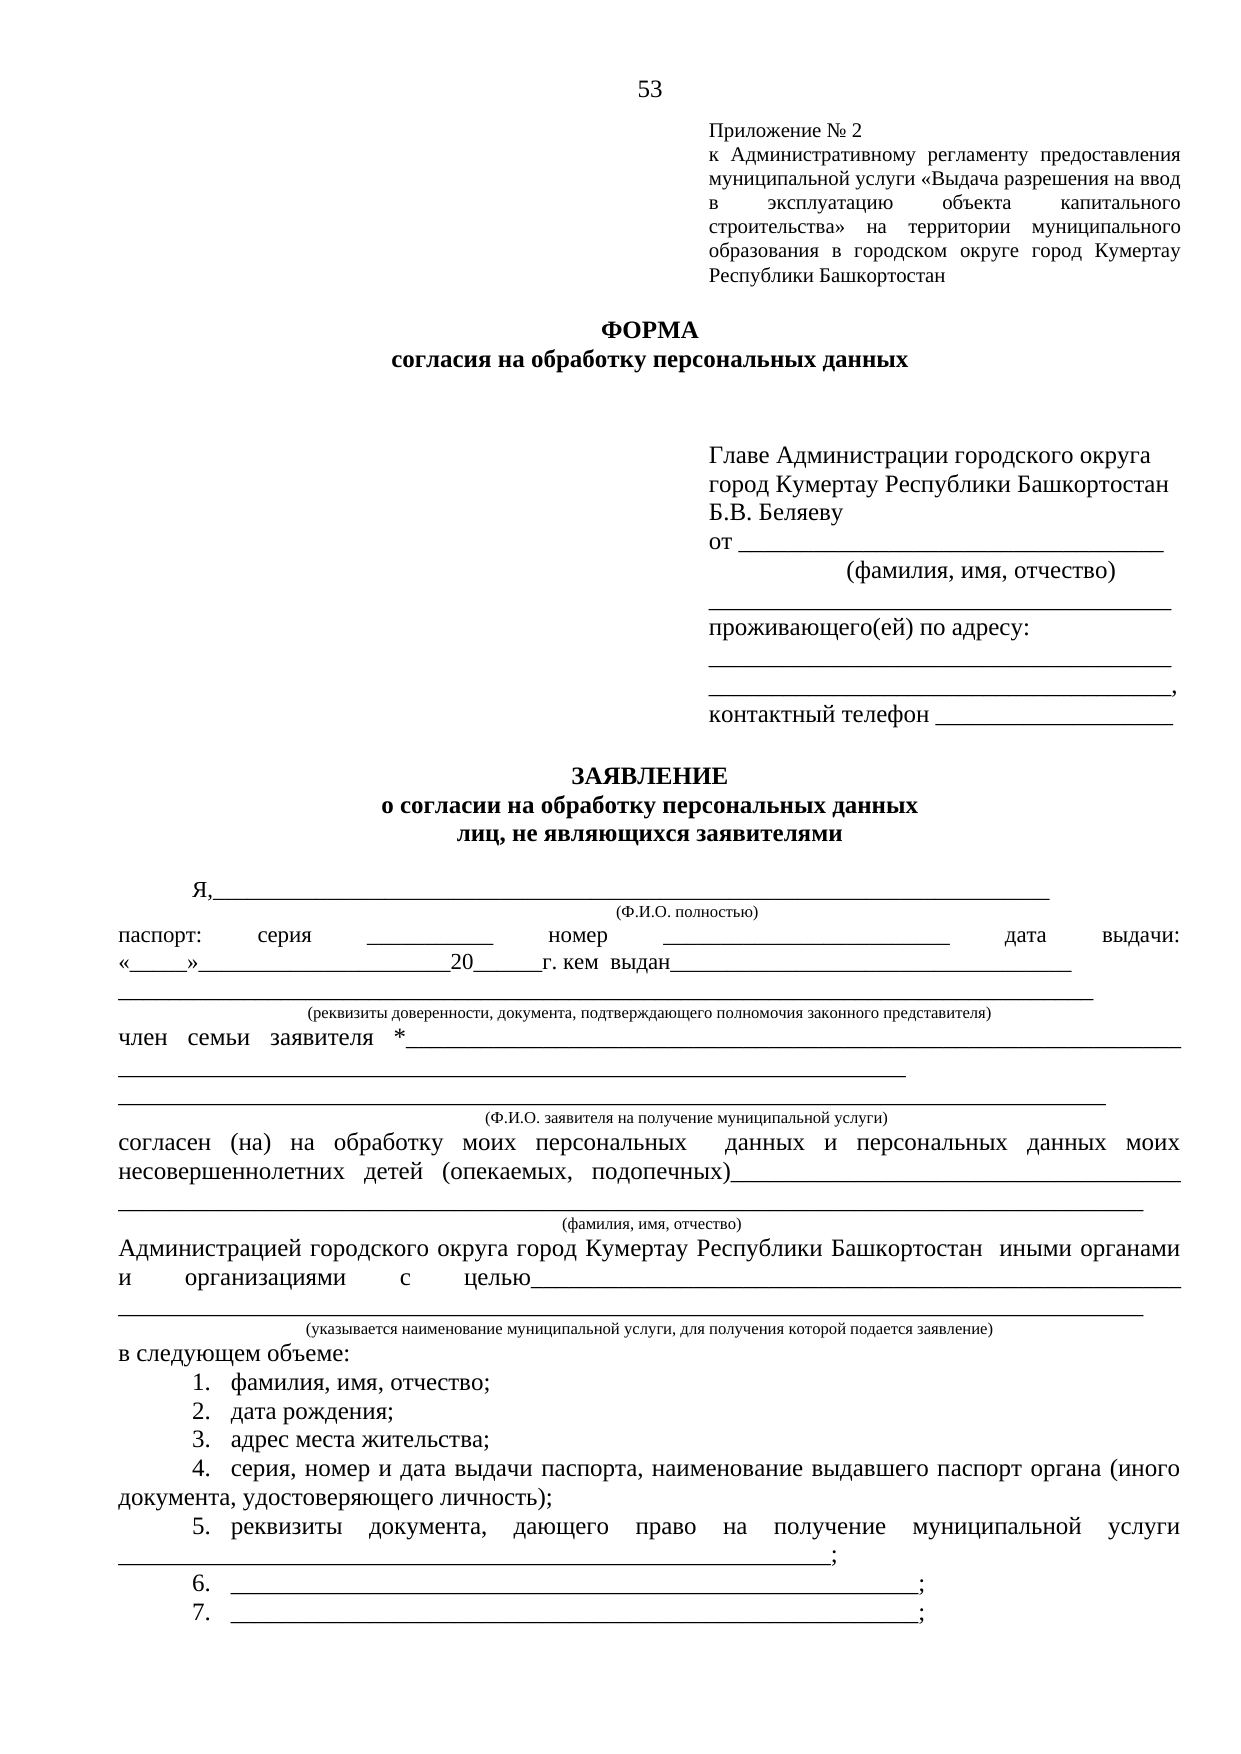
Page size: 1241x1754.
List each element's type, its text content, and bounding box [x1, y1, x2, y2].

text Я,_________________________________________________________________________ [118, 876, 1181, 902]
text (Ф.И.О. полностью) [118, 902, 1181, 921]
text согласен (на) на обработку моих персональных данных и персональных данных моих несовершеннолетних детей (опекаемых, подопечных)____________________________________ __________________________________________________________________________________ [118, 1127, 1181, 1214]
list реквизиты документа, дающего право на получение муниципальной услуги _________________________________________________________; [118, 1511, 1181, 1568]
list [118, 1568, 1181, 1597]
text ФОРМА согласия на обработку персональных данных [118, 315, 1181, 373]
list дата рождения; [118, 1396, 1181, 1424]
text ЗАЯВЛЕНИЕ [118, 761, 1181, 790]
text (указывается наименование муниципальной услуги, для получения которой подается заявление) [118, 1319, 1181, 1338]
text в следующем объеме: [118, 1338, 1181, 1367]
text _______________________________________________________________________________ [118, 1079, 1181, 1108]
text Администрацией городского округа город Кумертау Республики Башкортостан иными органами и организациями с целью____________________________________________________ __________________________________________________________________________________ [118, 1233, 1181, 1319]
text (фамилия, имя, отчество) [709, 555, 1181, 584]
text к Административному регламенту предоставления муниципальной услуги «Выдача разрешения на ввод в эксплуатацию объекта капитального строительства» на территории муниципального образования в городском округе город Кумертау Республики Башкортостан [709, 142, 1181, 287]
text (реквизиты доверенности, документа, подтверждающего полномочия законного представителя) [118, 1003, 1181, 1022]
list серия, номер и дата выдачи паспорта, наименование выдавшего паспорт органа (иного документа, удостоверяющего личность); [118, 1453, 1181, 1511]
text ______________________________________________________________________________ [118, 974, 1181, 1003]
text Главе Администрации городского округа город Кумертау Республики Башкортостан [709, 440, 1181, 497]
text о согласии на обработку персональных данных [118, 790, 1181, 818]
text Приложение № 2 [709, 118, 1181, 142]
text _____________________________________ [709, 584, 1181, 612]
text от __________________________________ [709, 526, 1181, 555]
text _____________________________________ [709, 641, 1181, 670]
text проживающего(ей) по адресу: [709, 612, 1181, 641]
list фамилия, имя, отчество; [118, 1367, 1181, 1396]
list адрес места жительства; [118, 1424, 1181, 1453]
text _____________________________________, [709, 670, 1181, 699]
text паспорт: серия ___________ номер _________________________ дата выдачи: «_____»______________________20______г. кем выдан___________________________________ [118, 921, 1181, 974]
text контактный телефон ___________________ [709, 699, 1181, 727]
text лиц, не являющихся заявителями [118, 818, 1181, 847]
text (Ф.И.О. заявителя на получение муниципальной услуги) [118, 1108, 1181, 1127]
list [118, 1597, 1181, 1626]
text Б.В. Беляеву [709, 497, 1181, 526]
text член семьи заявителя *______________________________________________________________ _______________________________________________________________ [118, 1022, 1181, 1079]
text (фамилия, имя, отчество) [118, 1214, 1181, 1233]
